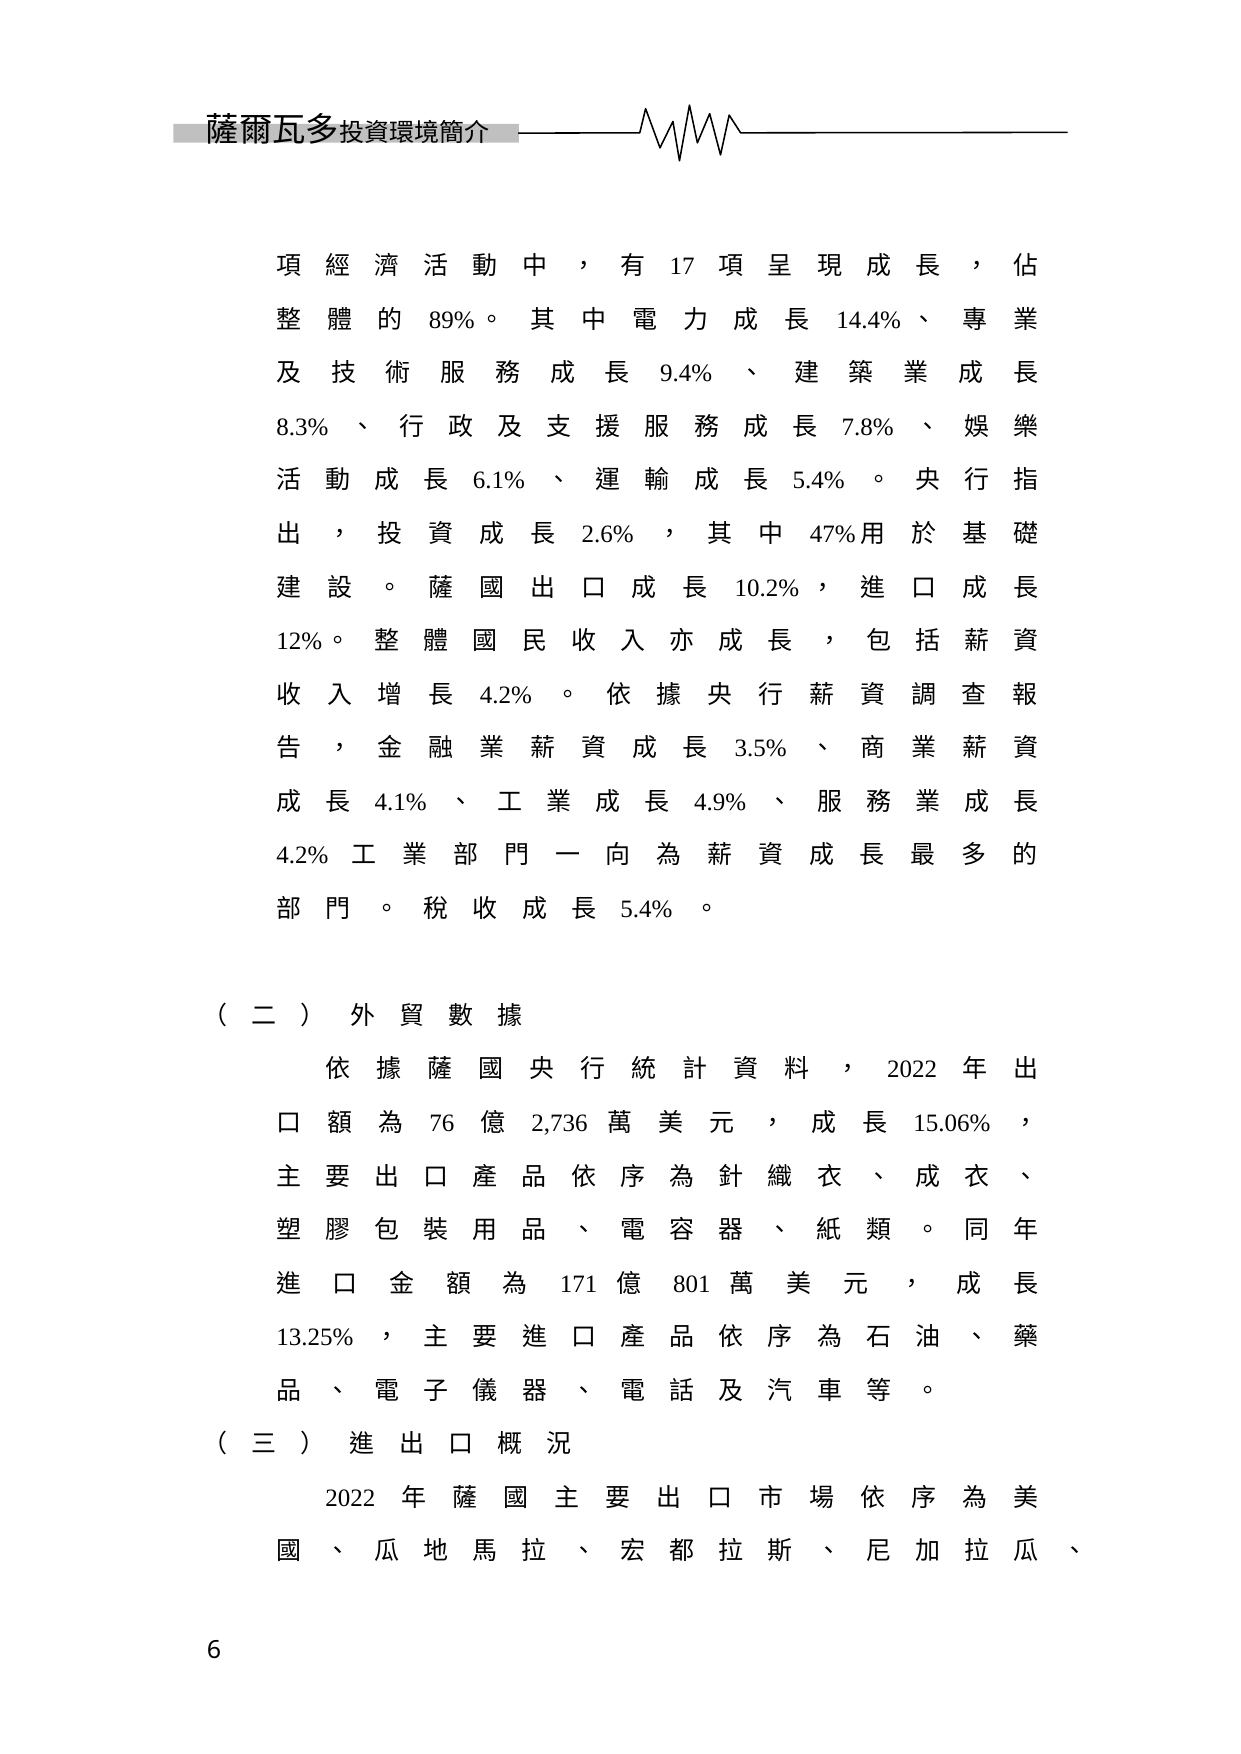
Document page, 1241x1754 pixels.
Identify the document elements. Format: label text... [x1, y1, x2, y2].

text （三）進出口概況 [202, 1415, 1063, 1469]
text （二）外貿數據 [202, 987, 1063, 1040]
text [276, 237, 1063, 933]
text 依據薩國央行統計資料，2022年出口額為76億2,736萬美元，成長15.06%，主要出口產品依序為針織衣、成衣、塑膠包裝用品、電容器、紙類。同年進口金額為171億801萬美元，成長13.25%，主要進口產品依序為石油、藥品、電子儀器、電話及汽車等。 [276, 1040, 1063, 1415]
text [276, 1469, 1063, 1576]
